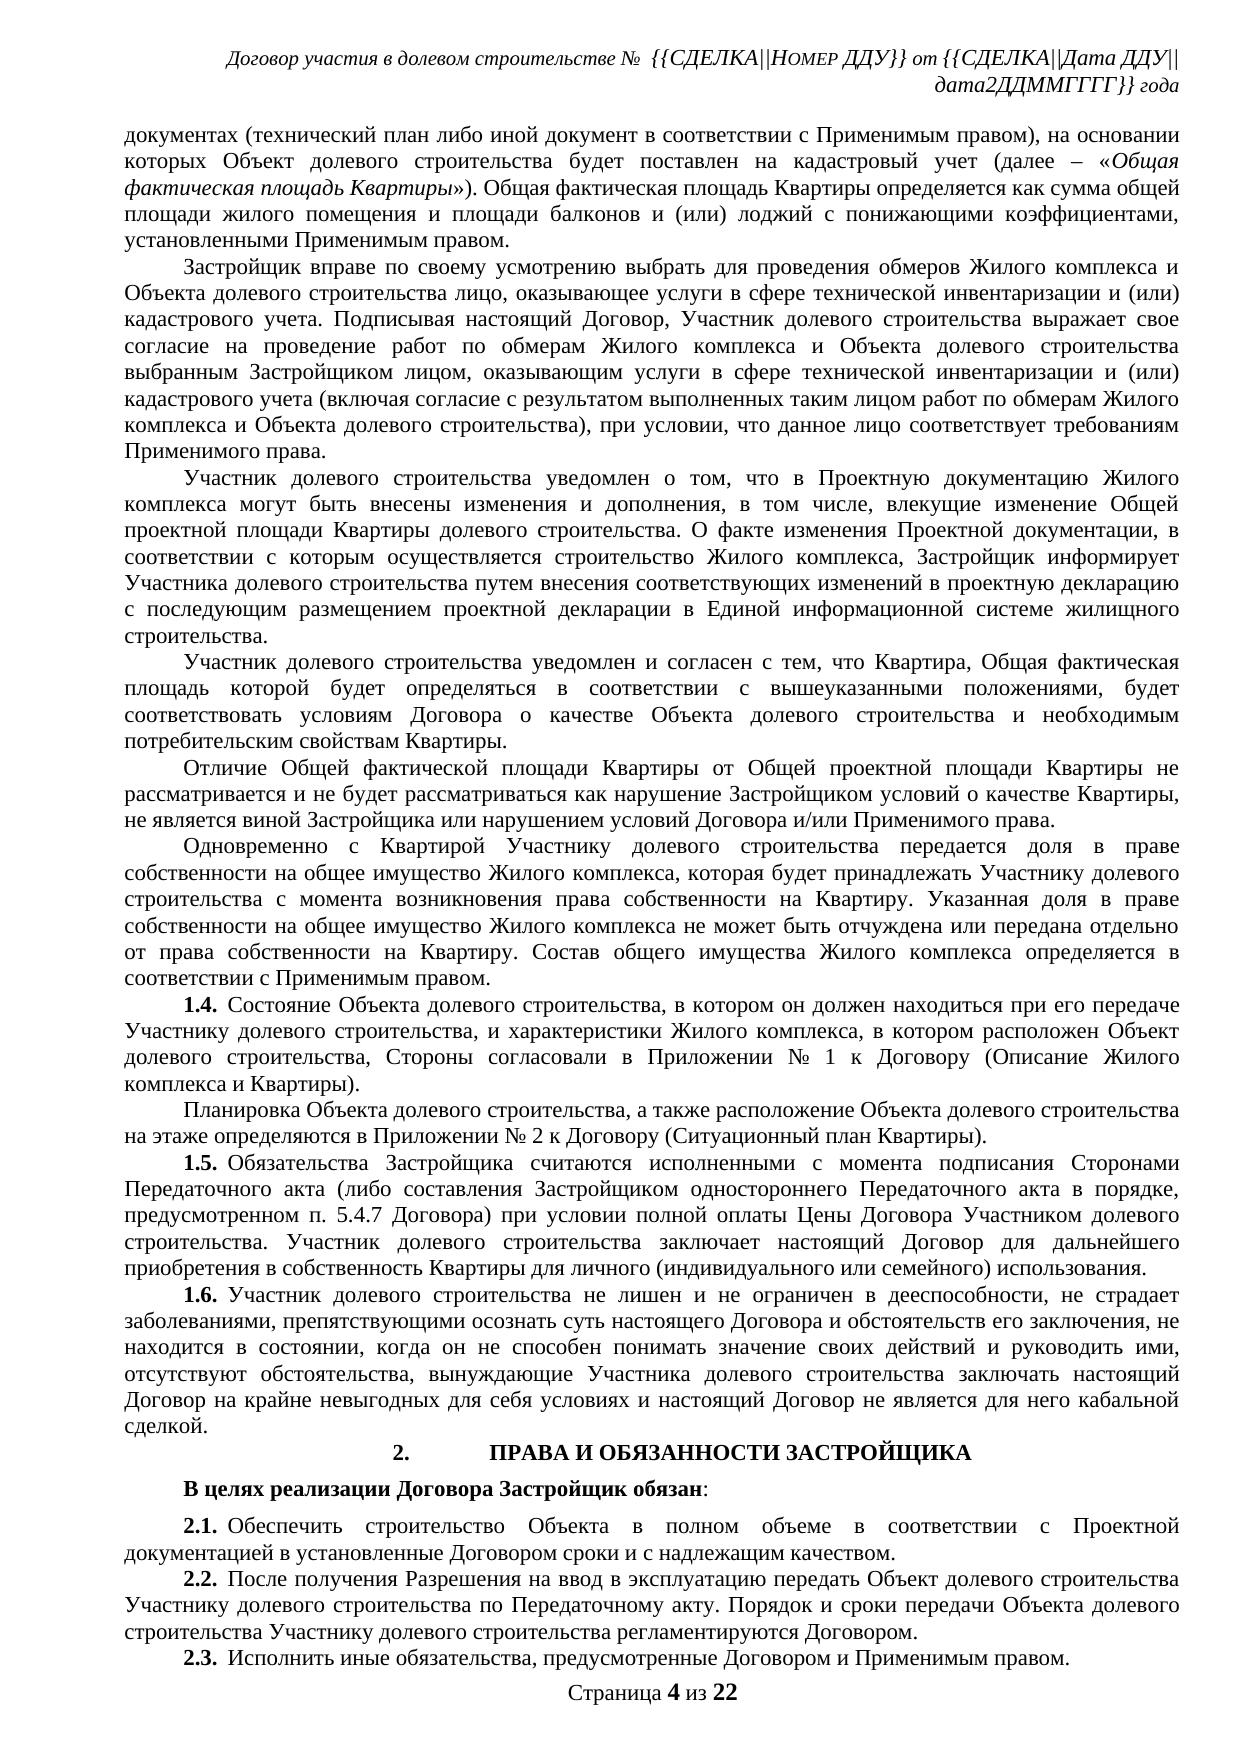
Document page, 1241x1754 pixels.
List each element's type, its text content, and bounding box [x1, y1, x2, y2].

list ПРАВА И ОБЯЗАННОСТИ ЗАСТРОЙЩИКА [124, 1439, 1181, 1465]
text Участник долевого строительства уведомлен о том, что в Проектную документацию Жилого комплекса могут быть внесены изменения и дополнения, в том числе, влекущие изменение Общей проектной площади Квартиры долевого строительства. О факте изменения Проектной документации, в соответствии с которым осуществляется строительство Жилого комплекса, Застройщик информирует Участника долевого строительства путем внесения соответствующих изменений в проектную декларацию с последующим размещением проектной декларации в Единой информационной системе жилищного строительства. [124, 464, 1181, 648]
list Состояние Объекта долевого строительства, в котором он должен находиться при его передаче Участнику долевого строительства, и характеристики Жилого комплекса, в котором расположен Объект долевого строительства, Стороны согласовали в Приложении № 1 к Договору (Описание Жилого комплекса и Квартиры). [124, 991, 1181, 1096]
text Одновременно с Квартирой Участнику долевого строительства передается доля в праве собственности на общее имущество Жилого комплекса, которая будет принадлежать Участнику долевого строительства с момента возникновения права собственности на Квартиру. Указанная доля в праве собственности на общее имущество Жилого комплекса не может быть отчуждена или передана отдельно от права собственности на Квартиру. Состав общего имущества Жилого комплекса определяется в соответствии с Применимым правом. [124, 833, 1181, 991]
text Участник долевого строительства уведомлен и согласен с тем, что Квартира, Общая фактическая площадь которой будет определяться в соответствии с вышеуказанными положениями, будет соответствовать условиям Договора о качестве Объекта долевого строительства и необходимым потребительским свойствам Квартиры. [124, 648, 1181, 753]
text Отличие Общей фактической площади Квартиры от Общей проектной площади Квартиры не рассматривается и не будет рассматриваться как нарушение Застройщиком условий о качестве Квартиры, не является виной Застройщика или нарушением условий Договора и/или Применимого права. [124, 753, 1181, 833]
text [124, 121, 1181, 253]
list После получения Разрешения на ввод в эксплуатацию передать Объект долевого строительства Участнику долевого строительства по Передаточному акту. Порядок и сроки передачи Объекта долевого строительства Участнику долевого строительства регламентируются Договором. [124, 1565, 1181, 1644]
list Исполнить иные обязательства, предусмотренные Договором и Применимым правом. [124, 1644, 1181, 1670]
list Участник долевого строительства не лишен и не ограничен в дееспособности, не страдает заболеваниями, препятствующими осознать суть настоящего Договора и обстоятельств его заключения, не находится в состоянии, когда он не способен понимать значение своих действий и руководить ими, отсутствуют обстоятельства, вынуждающие Участника долевого строительства заключать настоящий Договор на крайне невыгодных для себя условиях и настоящий Договор не является для него кабальной сделкой. [124, 1281, 1181, 1439]
text Застройщик вправе по своему усмотрению выбрать для проведения обмеров Жилого комплекса и Объекта долевого строительства лицо, оказывающее услуги в сфере технической инвентаризации и (или) кадастрового учета. Подписывая настоящий Договор, Участник долевого строительства выражает свое согласие на проведение работ по обмерам Жилого комплекса и Объекта долевого строительства выбранным Застройщиком лицом, оказывающим услуги в сфере технической инвентаризации и (или) кадастрового учета (включая согласие с результатом выполненных таким лицом работ по обмерам Жилого комплекса и Объекта долевого строительства), при условии, что данное лицо соответствует требованиям Применимого права. [124, 253, 1181, 464]
list Обеспечить строительство Объекта в полном объеме в соответствии с Проектной документацией в установленные Договором сроки и с надлежащим качеством. [124, 1512, 1181, 1565]
list Обязательства Застройщика считаются исполненными с момента подписания Сторонами Передаточного акта (либо составления Застройщиком одностороннего Передаточного акта в порядке, предусмотренном п. 5.4.7 Договора) при условии полной оплаты Цены Договора Участником долевого строительства. Участник долевого строительства заключает настоящий Договор для дальнейшего приобретения в собственность Квартиры для личного (индивидуального или семейного) использования. [124, 1149, 1181, 1281]
text В целях реализации Договора Застройщик обязан: [124, 1476, 1181, 1502]
text Планировка Объекта долевого строительства, а также расположение Объекта долевого строительства на этаже определяются в Приложении № 2 к Договору (Ситуационный план Квартиры). [124, 1096, 1181, 1149]
